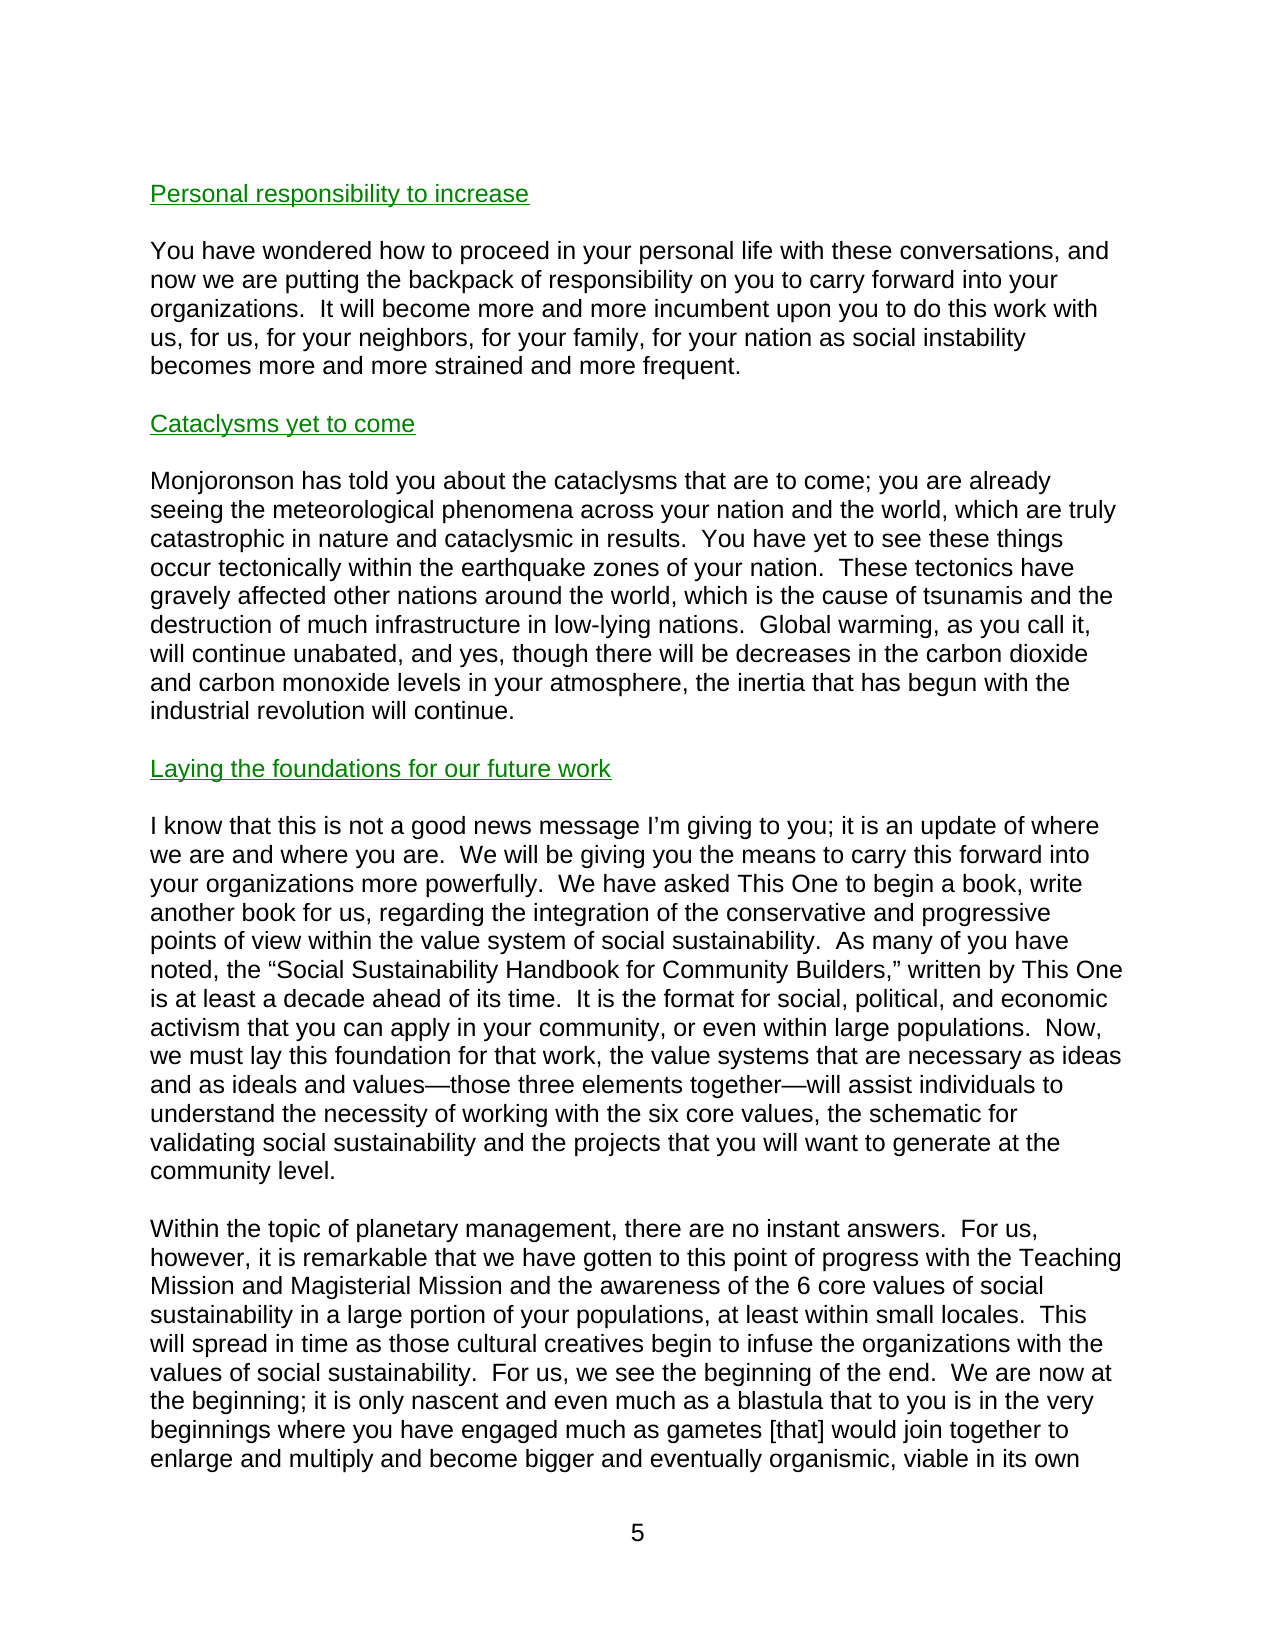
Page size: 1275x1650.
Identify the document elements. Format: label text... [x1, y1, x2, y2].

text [150, 1214, 1125, 1472]
text I know that this is not a good news message I’m giving to you; it is an update of where we are and where you are. We will be giving you the means to carry this forward into your organizations more powerfully. We have asked This One to begin a book, write another book for us, regarding the integration of the conservative and progressive points of view within the value system of social sustainability. As many of you have noted, the “Social Sustainability Handbook for Community Builders,” written by This One is at least a decade ahead of its time. It is the format for social, political, and economic activism that you can apply in your community, or even within large populations. Now, we must lay this foundation for that work, the value systems that are necessary as ideas and as ideals and values—those three elements together—will assist individuals to understand the necessity of working with the six core values, the schematic for validating social sustainability and the projects that you will want to generate at the community level. [150, 811, 1125, 1185]
text You have wondered how to proceed in your personal life with these conversations, and now we are putting the backpack of responsibility on you to carry forward into your organizations. It will become more and more incumbent upon you to do this work with us, for us, for your neighbors, for your family, for your nation as social instability becomes more and more strained and more frequent. [150, 236, 1125, 380]
subtitle Personal responsibility to increase [150, 179, 1125, 207]
text Monjoronson has told you about the cataclysms that are to come; you are already seeing the meteorological phenomena across your nation and the world, which are truly catastrophic in nature and cataclysmic in results. You have yet to see these things occur tectonically within the earthquake zones of your nation. These tectonics have gravely affected other nations around the world, which is the cause of tsunamis and the destruction of much infrastructure in low-lying nations. Global warming, as you call it, will continue unabated, and yes, though there will be decreases in the carbon dioxide and carbon monoxide levels in your atmosphere, the inertia that has begun with the industrial revolution will continue. [150, 466, 1125, 725]
subtitle Cataclysms yet to come [150, 409, 1125, 437]
subtitle Laying the foundations for our future work [150, 754, 1125, 782]
